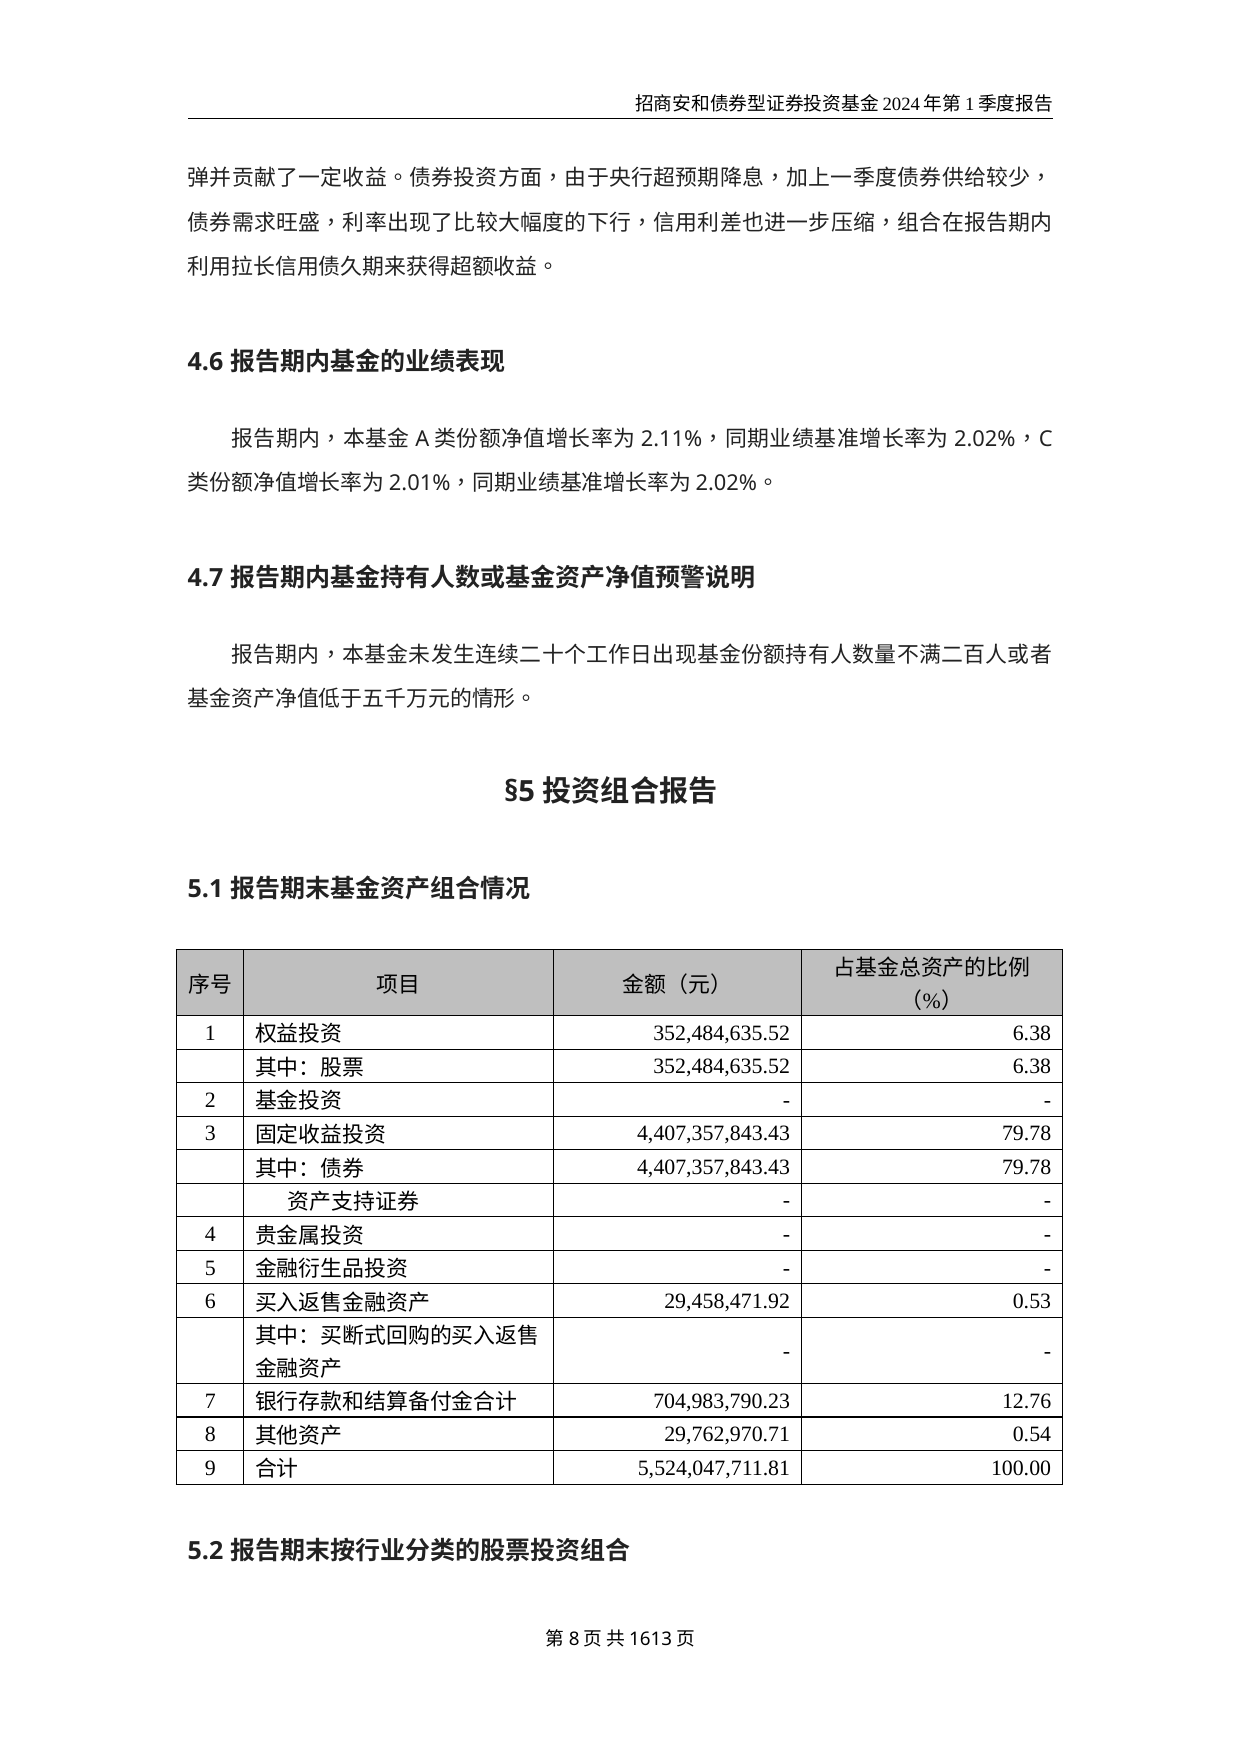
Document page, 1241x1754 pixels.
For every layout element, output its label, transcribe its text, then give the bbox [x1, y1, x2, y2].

text 报告期内，本基金未发生连续二十个工作日出现基金份额持有人数量不满二百人或者基金资产净值低于五千万元的情形。 [187, 639, 1053, 713]
table_cell 29,762,970.71 [554, 1418, 801, 1450]
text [187, 162, 1053, 281]
table_cell - [554, 1251, 801, 1283]
table_header 占基金总资产的比例（%） [802, 950, 1062, 1015]
table_cell 352,484,635.52 [554, 1050, 801, 1082]
table_cell 合计 [244, 1451, 553, 1483]
table_cell 5 [177, 1251, 243, 1283]
text 报告期末按行业分类的股票投资组合 [187, 1517, 1053, 1582]
table_cell [177, 1150, 243, 1183]
table_cell 金融衍生品投资 [244, 1251, 553, 1283]
text 报告期末基金资产组合情况 [187, 855, 1053, 920]
table_cell 6 [177, 1284, 243, 1317]
text 报告期内基金的业绩表现 [187, 328, 1053, 393]
table_cell 0.53 [802, 1284, 1062, 1317]
table_cell 银行存款和结算备付金合计 [244, 1384, 553, 1416]
table_cell - [802, 1217, 1062, 1250]
table_cell 其中：买断式回购的买入返售金融资产 [244, 1318, 553, 1383]
table_cell 12.76 [802, 1384, 1062, 1416]
table_cell 100.00 [802, 1451, 1062, 1483]
table_cell 79.78 [802, 1150, 1062, 1183]
table_cell 1 [177, 1016, 243, 1048]
table_cell 4,407,357,843.43 [554, 1117, 801, 1149]
table_cell 79.78 [802, 1117, 1062, 1149]
table_cell - [802, 1318, 1062, 1383]
table_cell 4 [177, 1217, 243, 1250]
table_cell 352,484,635.52 [554, 1016, 801, 1048]
table_cell 其他资产 [244, 1418, 553, 1450]
table_header 序号 [177, 950, 243, 1015]
table_cell 6.38 [802, 1016, 1062, 1048]
table_cell - [802, 1184, 1062, 1216]
table_cell 资产支持证券 [244, 1184, 553, 1216]
table_cell 权益投资 [244, 1016, 553, 1048]
table_cell 8 [177, 1418, 243, 1450]
table_cell 6.38 [802, 1050, 1062, 1082]
table_cell 704,983,790.23 [554, 1384, 801, 1416]
table_cell 29,458,471.92 [554, 1284, 801, 1317]
table_cell 2 [177, 1083, 243, 1116]
table_cell [177, 1050, 243, 1082]
table_cell 4,407,357,843.43 [554, 1150, 801, 1183]
table_cell 7 [177, 1384, 243, 1416]
table_cell - [554, 1217, 801, 1250]
table_cell [177, 1318, 243, 1383]
table_cell 贵金属投资 [244, 1217, 553, 1250]
table_header 项目 [244, 950, 553, 1015]
table_cell - [802, 1251, 1062, 1283]
table_cell - [554, 1083, 801, 1116]
table_cell 固定收益投资 [244, 1117, 553, 1149]
text 报告期内基金持有人数或基金资产净值预警说明 [187, 544, 1053, 609]
table_cell 5,524,047,711.81 [554, 1451, 801, 1483]
table_cell 基金投资 [244, 1083, 553, 1116]
text 报告期内，本基金A类份额净值增长率为2.11%，同期业绩基准增长率为2.02%，C类份额净值增长率为2.01%，同期业绩基准增长率为2.02%。 [187, 423, 1053, 497]
table_cell [177, 1184, 243, 1216]
table_cell 0.54 [802, 1418, 1062, 1450]
table_cell 9 [177, 1451, 243, 1483]
table_cell 买入返售金融资产 [244, 1284, 553, 1317]
table_header 金额（元） [554, 950, 801, 1015]
table_cell - [802, 1083, 1062, 1116]
table_cell 其中：股票 [244, 1050, 553, 1082]
table_cell - [554, 1184, 801, 1216]
table_cell 3 [177, 1117, 243, 1149]
table_cell 其中：债券 [244, 1150, 553, 1183]
table_cell - [554, 1318, 801, 1383]
text 投资组合报告 [187, 757, 1053, 822]
